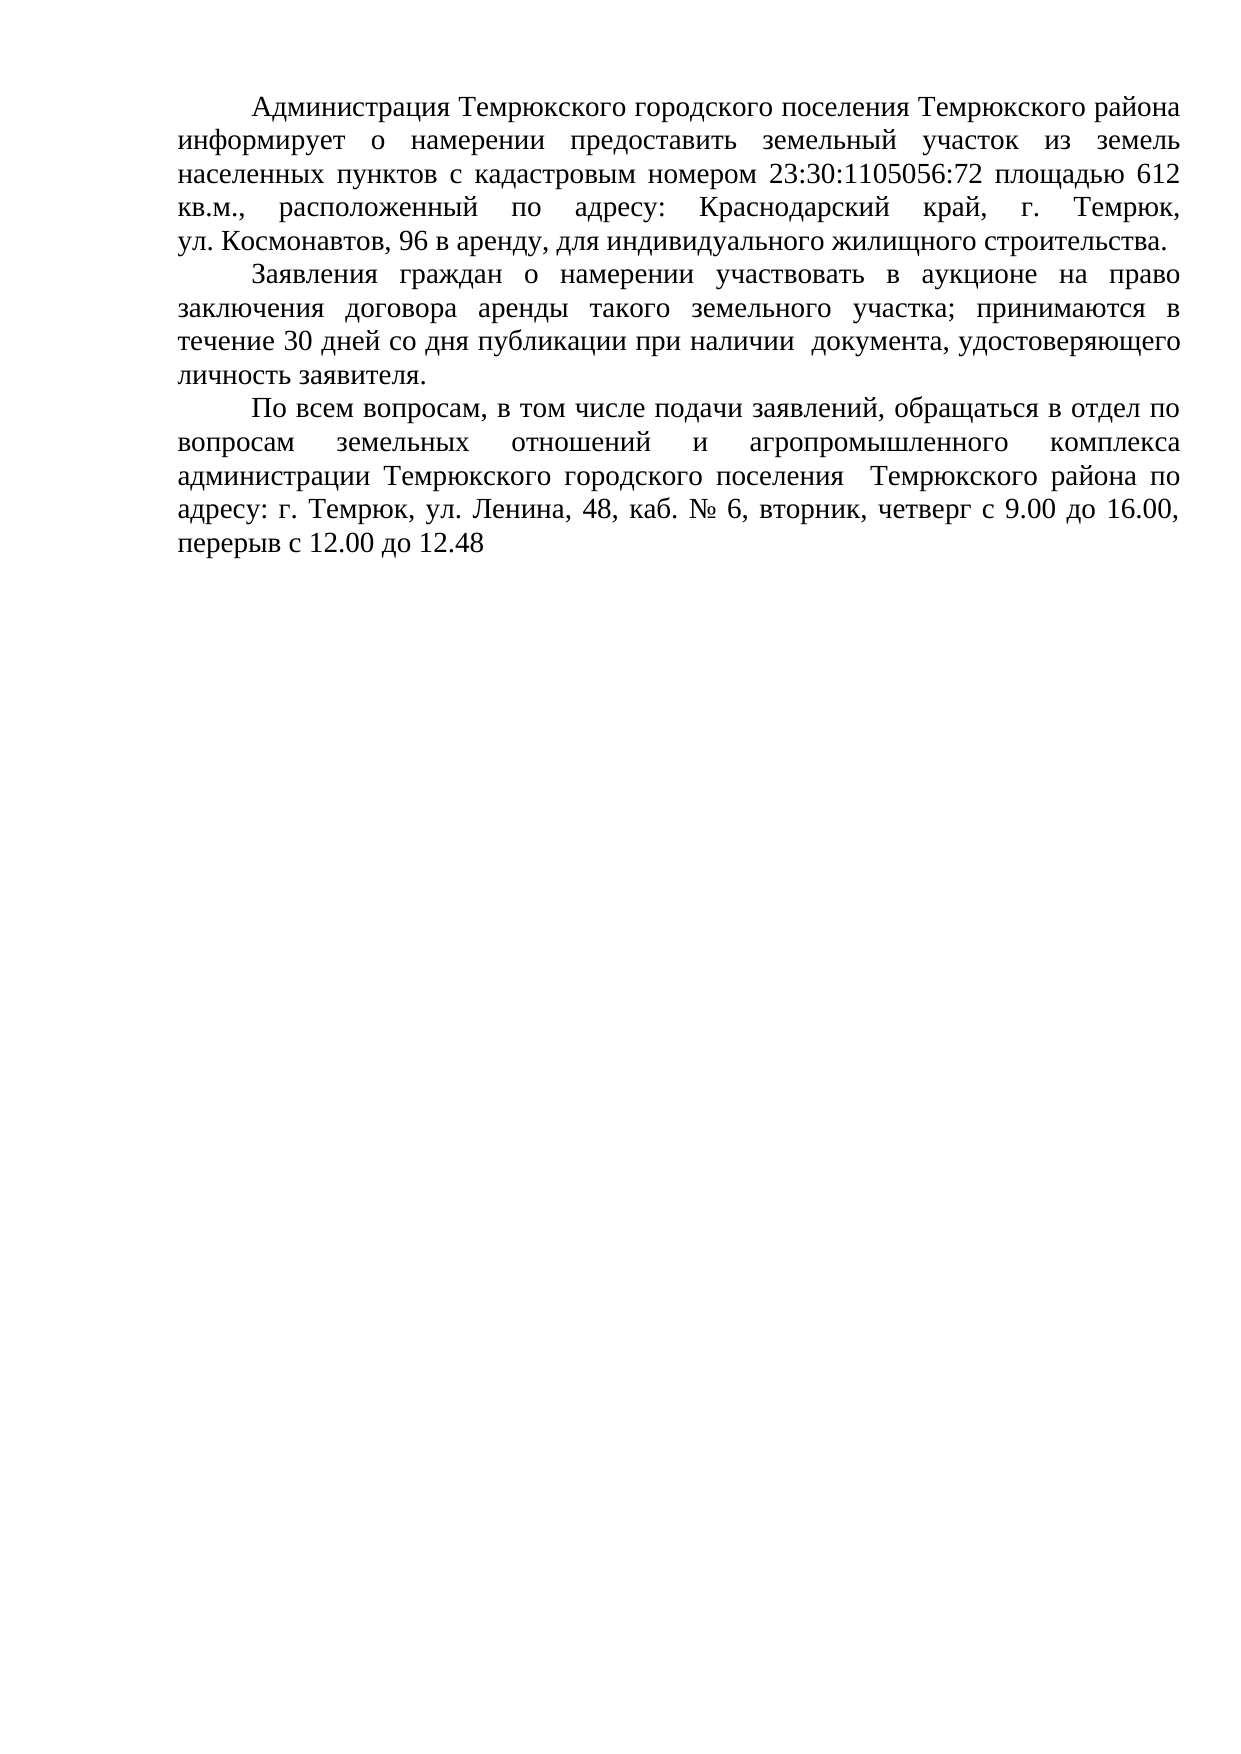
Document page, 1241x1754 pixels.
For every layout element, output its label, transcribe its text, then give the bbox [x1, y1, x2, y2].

text Заявления граждан о намерении участвовать в аукционе на право заключения договора аренды такого земельного участка; принимаются в течение 30 дней со дня публикации при наличии документа, удостоверяющего личность заявителя. [177, 256, 1181, 391]
text Администрация Темрюкского городского поселения Темрюкского района информирует о намерении предоставить земельный участок из земель населенных пунктов с кадастровым номером 23:30:1105056:72 площадью 612 кв.м., расположенный по адресу: Краснодарский край, г. Темрюк, ул. Космонавтов, 96 в аренду, для индивидуального жилищного строительства. [177, 89, 1181, 256]
text По всем вопросам, в том числе подачи заявлений, обращаться в отдел по вопросам земельных отношений и агропромышленного комплекса администрации Темрюкского городского поселения Темрюкского района по адресу: г. Темрюк, ул. Ленина, 48, каб. № 6, вторник, четверг с 9.00 до 16.00, перерыв с 12.00 до 12.48 [177, 391, 1181, 558]
